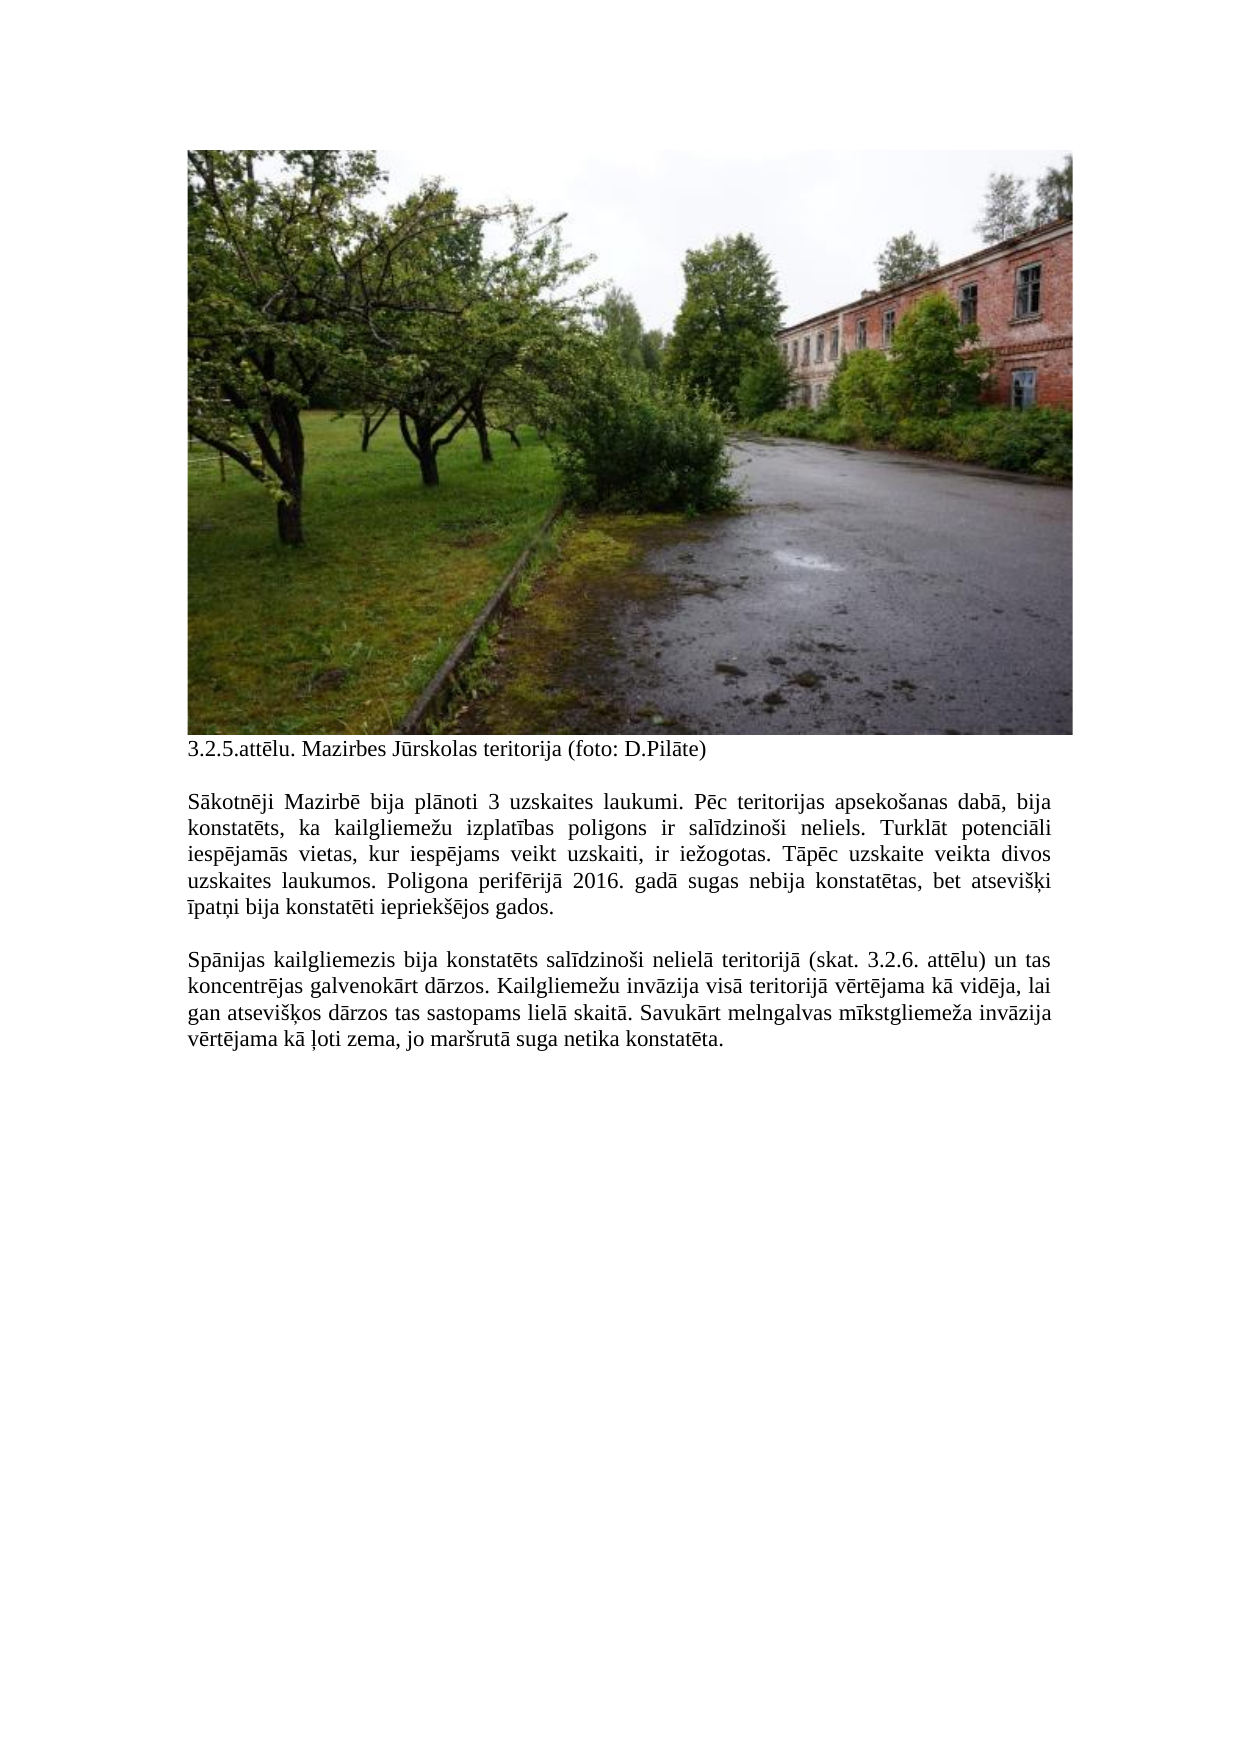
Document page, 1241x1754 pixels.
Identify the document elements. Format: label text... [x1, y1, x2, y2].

text Sākotnēji Mazirbē bija plānoti 3 uzskaites laukumi. Pēc teritorijas apsekošanas dabā, bija konstatēts, ka kailgliemežu izplatības poligons ir salīdzinoši neliels. Turklāt potenciāli iespējamās vietas, kur iespējams veikt uzskaiti, ir iežogotas. Tāpēc uzskaite veikta divos uzskaites laukumos. Poligona perifērijā 2016. gadā sugas nebija konstatētas, bet atsevišķi īpatņi bija konstatēti iepriekšējos gados. [187, 788, 1053, 919]
text Spānijas kailgliemezis bija konstatēts salīdzinoši nelielā teritorijā (skat. 3.2.6. attēlu) un tas koncentrējas galvenokārt dārzos. Kailgliemežu invāzija visā teritorijā vērtējama kā vidēja, lai gan atsevišķos dārzos tas sastopams lielā skaitā. Savukārt melngalvas mīkstgliemeža invāzija vērtējama kā ļoti zema, jo maršrutā suga netika konstatēta. [187, 946, 1053, 1051]
text 3.2.5.attēlu. Mazirbes Jūrskolas teritorija (foto: D.Pilāte) [187, 735, 1053, 761]
picture [187, 150, 1073, 735]
